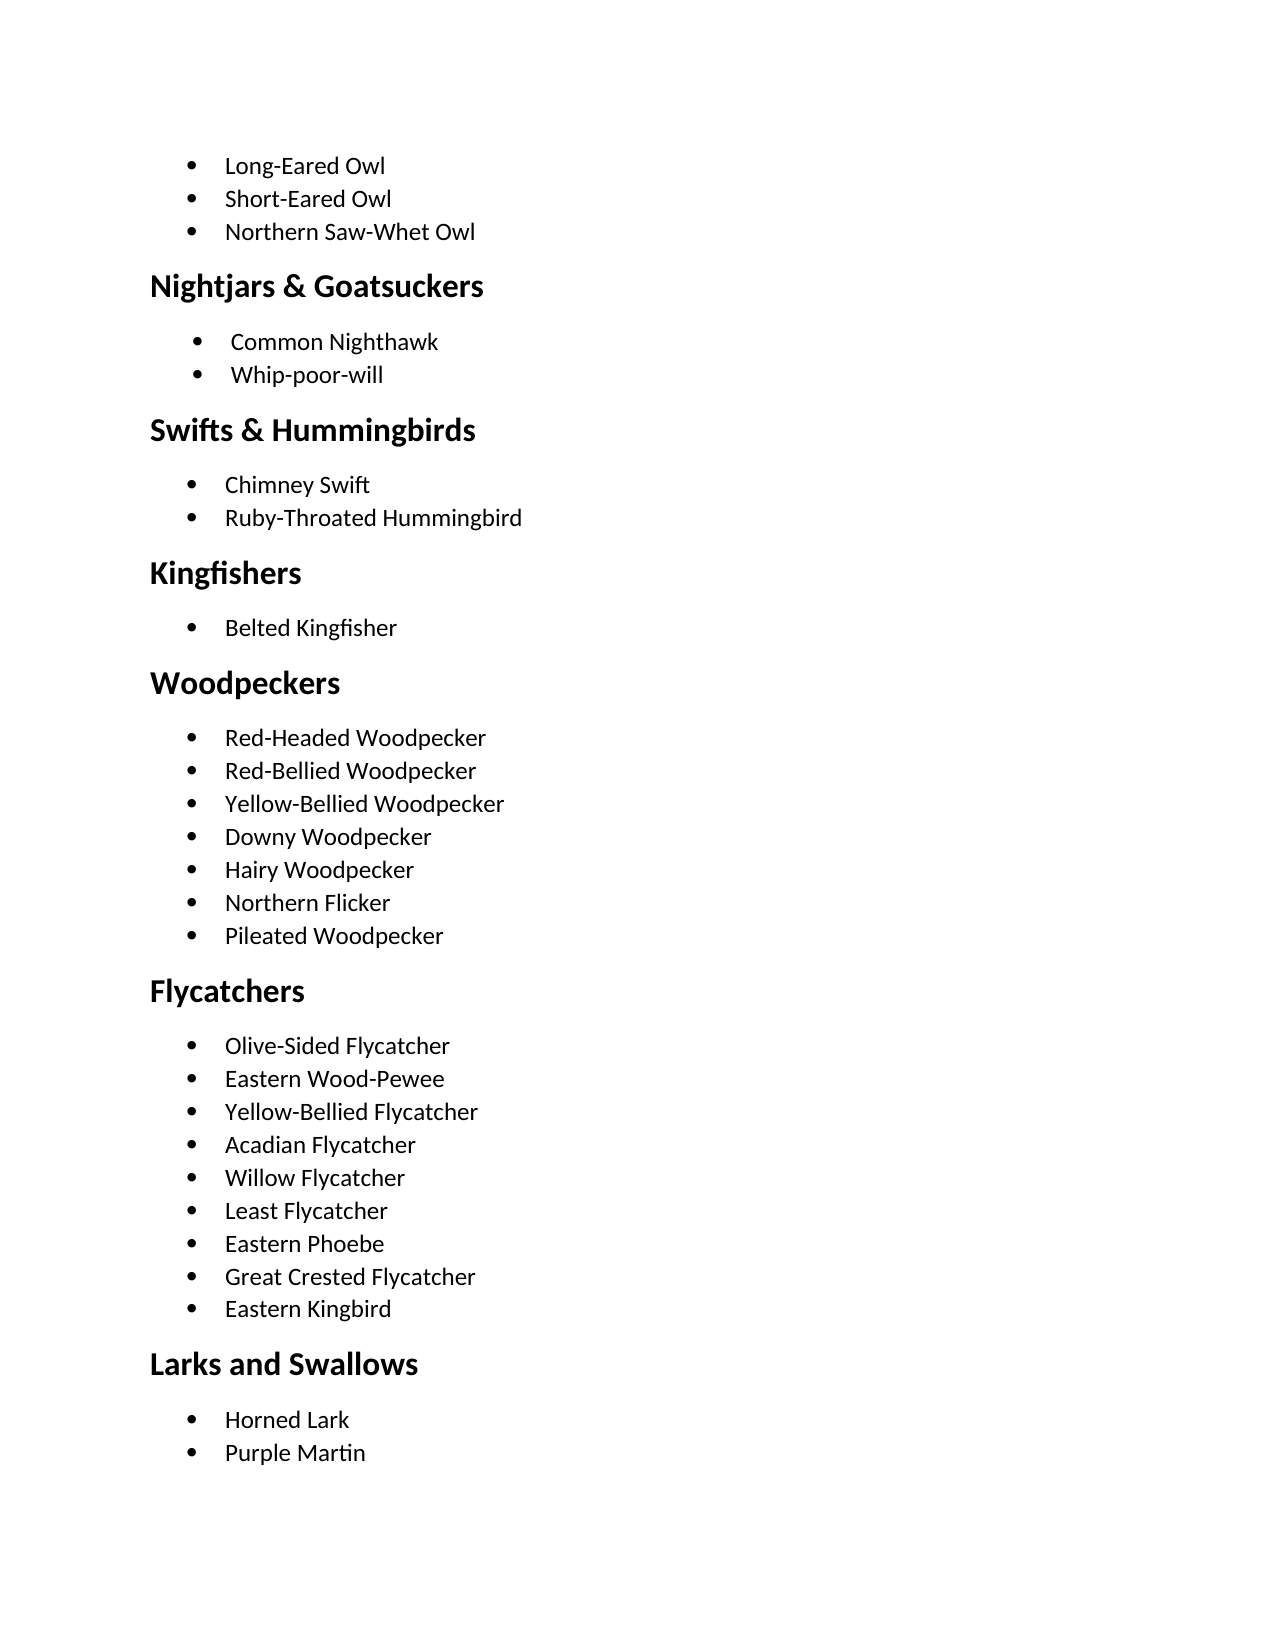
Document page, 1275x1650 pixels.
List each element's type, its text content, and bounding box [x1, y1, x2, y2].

list Red-Headed Woodpecker [187, 722, 1125, 753]
list Yellow-Bellied Woodpecker [187, 788, 1125, 819]
list Downy Woodpecker [187, 821, 1125, 852]
text Swifts & Hummingbirds [150, 408, 1125, 449]
text Larks and Swallows [150, 1343, 1125, 1384]
list Yellow-Bellied Flycatcher [187, 1096, 1125, 1127]
text Kingfishers [150, 552, 1125, 592]
list Belted Kingfisher [187, 612, 1125, 643]
list Willow Flycatcher [187, 1162, 1125, 1192]
list Eastern Kingbird [187, 1293, 1125, 1324]
list Acadian Flycatcher [187, 1129, 1125, 1159]
text Woodpeckers [150, 662, 1125, 703]
list Long-Eared Owl [187, 150, 1125, 181]
list Northern Flicker [187, 887, 1125, 918]
list Olive-Sided Flycatcher [187, 1030, 1125, 1061]
list Chimney Swift [187, 469, 1125, 500]
list Horned Lark [187, 1404, 1125, 1434]
text Flycatchers [150, 969, 1125, 1010]
list Hairy Woodpecker [187, 854, 1125, 885]
list Great Crested Flycatcher [187, 1261, 1125, 1291]
list Short-Eared Owl [187, 183, 1125, 213]
list Pileated Woodpecker [187, 920, 1125, 951]
list Least Flycatcher [187, 1195, 1125, 1225]
list Eastern Phoebe [187, 1228, 1125, 1258]
list Northern Saw-Whet Owl [187, 216, 1125, 246]
list Ruby-Throated Hummingbird [187, 502, 1125, 533]
list Common Nighthawk [193, 326, 1125, 357]
text Nightjars & Goatsuckers [150, 265, 1125, 306]
list Purple Martin [187, 1437, 1125, 1467]
list Whip-poor-will [193, 359, 1125, 389]
list Red-Bellied Woodpecker [187, 755, 1125, 786]
list Eastern Wood-Pewee [187, 1063, 1125, 1094]
